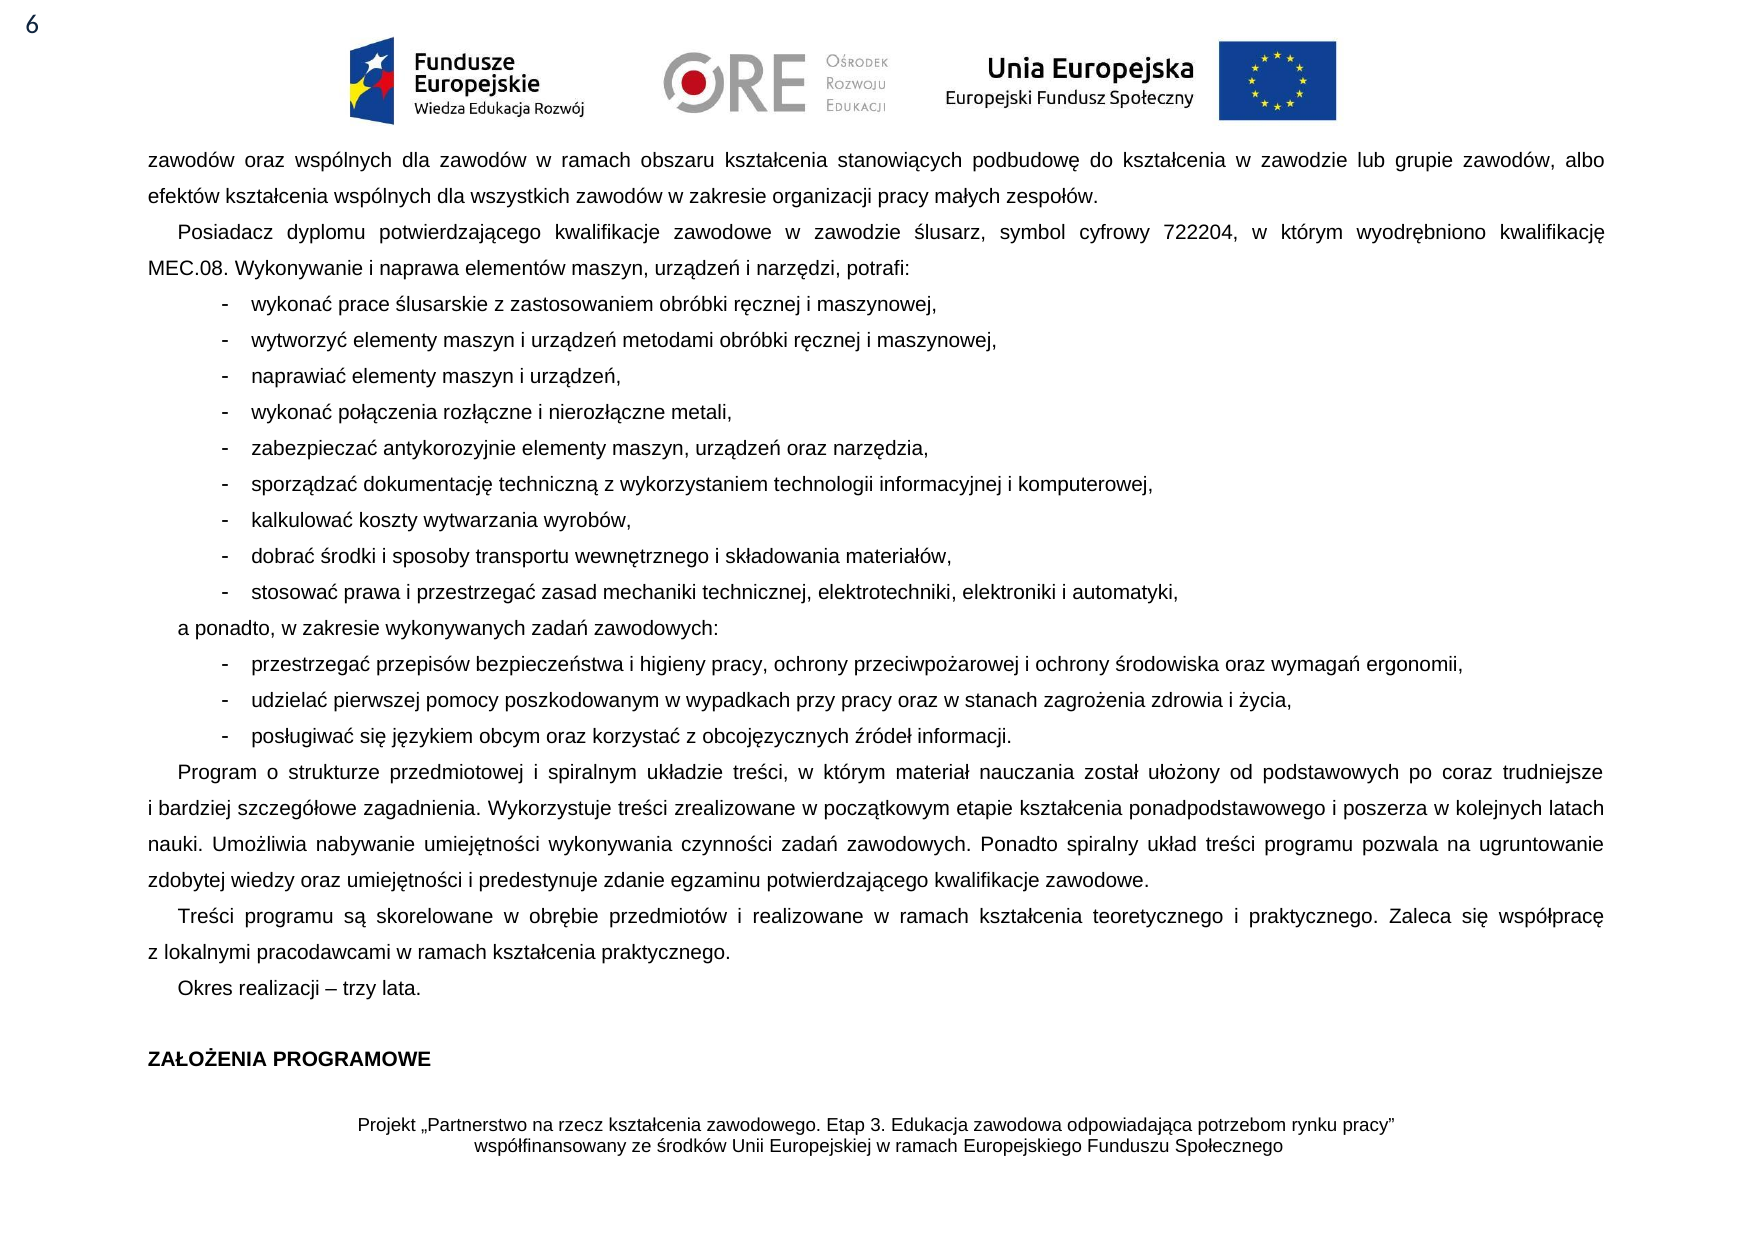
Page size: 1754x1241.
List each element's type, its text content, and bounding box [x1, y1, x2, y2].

list wykonać prace ślusarskie z zastosowaniem obróbki ręcznej i maszynowej, [221, 291, 1606, 315]
list naprawiać elementy maszyn i urządzeń, [221, 363, 1606, 387]
list przestrzegać przepisów bezpieczeństwa i higieny pracy, ochrony przeciwpożarowej i ochrony środowiska oraz wymagań ergonomii, [221, 652, 1606, 676]
text Posiadacz dyplomu potwierdzającego kwalifikacje zawodowe w zawodzie ślusarz, symbol cyfrowy 722204, w którym wyodrębniono kwalifikację MEC.08. Wykonywanie i naprawa elementów maszyn, urządzeń i narzędzi, potrafi: [148, 219, 1606, 279]
text Program o strukturze przedmiotowej i spiralnym układzie treści, w którym materiał nauczania został ułożony od podstawowych po coraz trudniejsze i bardziej szczegółowe zagadnienia. Wykorzystuje treści zrealizowane w początkowym etapie kształcenia ponadpodstawowego i poszerza w kolejnych latach nauki. Umożliwia nabywanie umiejętności wykonywania czynności zadań zawodowych. Ponadto spiralny układ treści programu pozwala na ugruntowanie zdobytej wiedzy oraz umiejętności i predestynuje zdanie egzaminu potwierdzającego kwalifikacje zawodowe. [148, 760, 1606, 892]
list wytworzyć elementy maszyn i urządzeń metodami obróbki ręcznej i maszynowej, [221, 327, 1606, 351]
list sporządzać dokumentację techniczną z wykorzystaniem technologii informacyjnej i komputerowej, [221, 472, 1606, 496]
picture [328, 15, 1363, 146]
list stosować prawa i przestrzegać zasad mechaniki technicznej, elektrotechniki, elektroniki i automatyki, [221, 580, 1606, 604]
text ZAŁOŻENIA PROGRAMOWE [148, 1047, 1606, 1071]
text Okres realizacji – trzy lata. [148, 975, 1606, 999]
list zabezpieczać antykorozyjnie elementy maszyn, urządzeń oraz narzędzia, [221, 436, 1606, 459]
list kalkulować koszty wytwarzania wyrobów, [221, 508, 1606, 532]
list wykonać połączenia rozłączne i nierozłączne metali, [221, 399, 1606, 423]
list posługiwać się językiem obcym oraz korzystać z obcojęzycznych źródeł informacji. [221, 724, 1606, 748]
text Treści programu są skorelowane w obrębie przedmiotów i realizowane w ramach kształcenia teoretycznego i praktycznego. Zaleca się współpracę z lokalnymi pracodawcami w ramach kształcenia praktycznego. [148, 903, 1606, 963]
list dobrać środki i sposoby transportu wewnętrznego i składowania materiałów, [221, 544, 1606, 568]
list udzielać pierwszej pomocy poszkodowanym w wypadkach przy pracy oraz w stanach zagrożenia zdrowia i życia, [221, 688, 1606, 712]
text a ponadto, w zakresie wykonywanych zadań zawodowych: [148, 616, 1606, 640]
